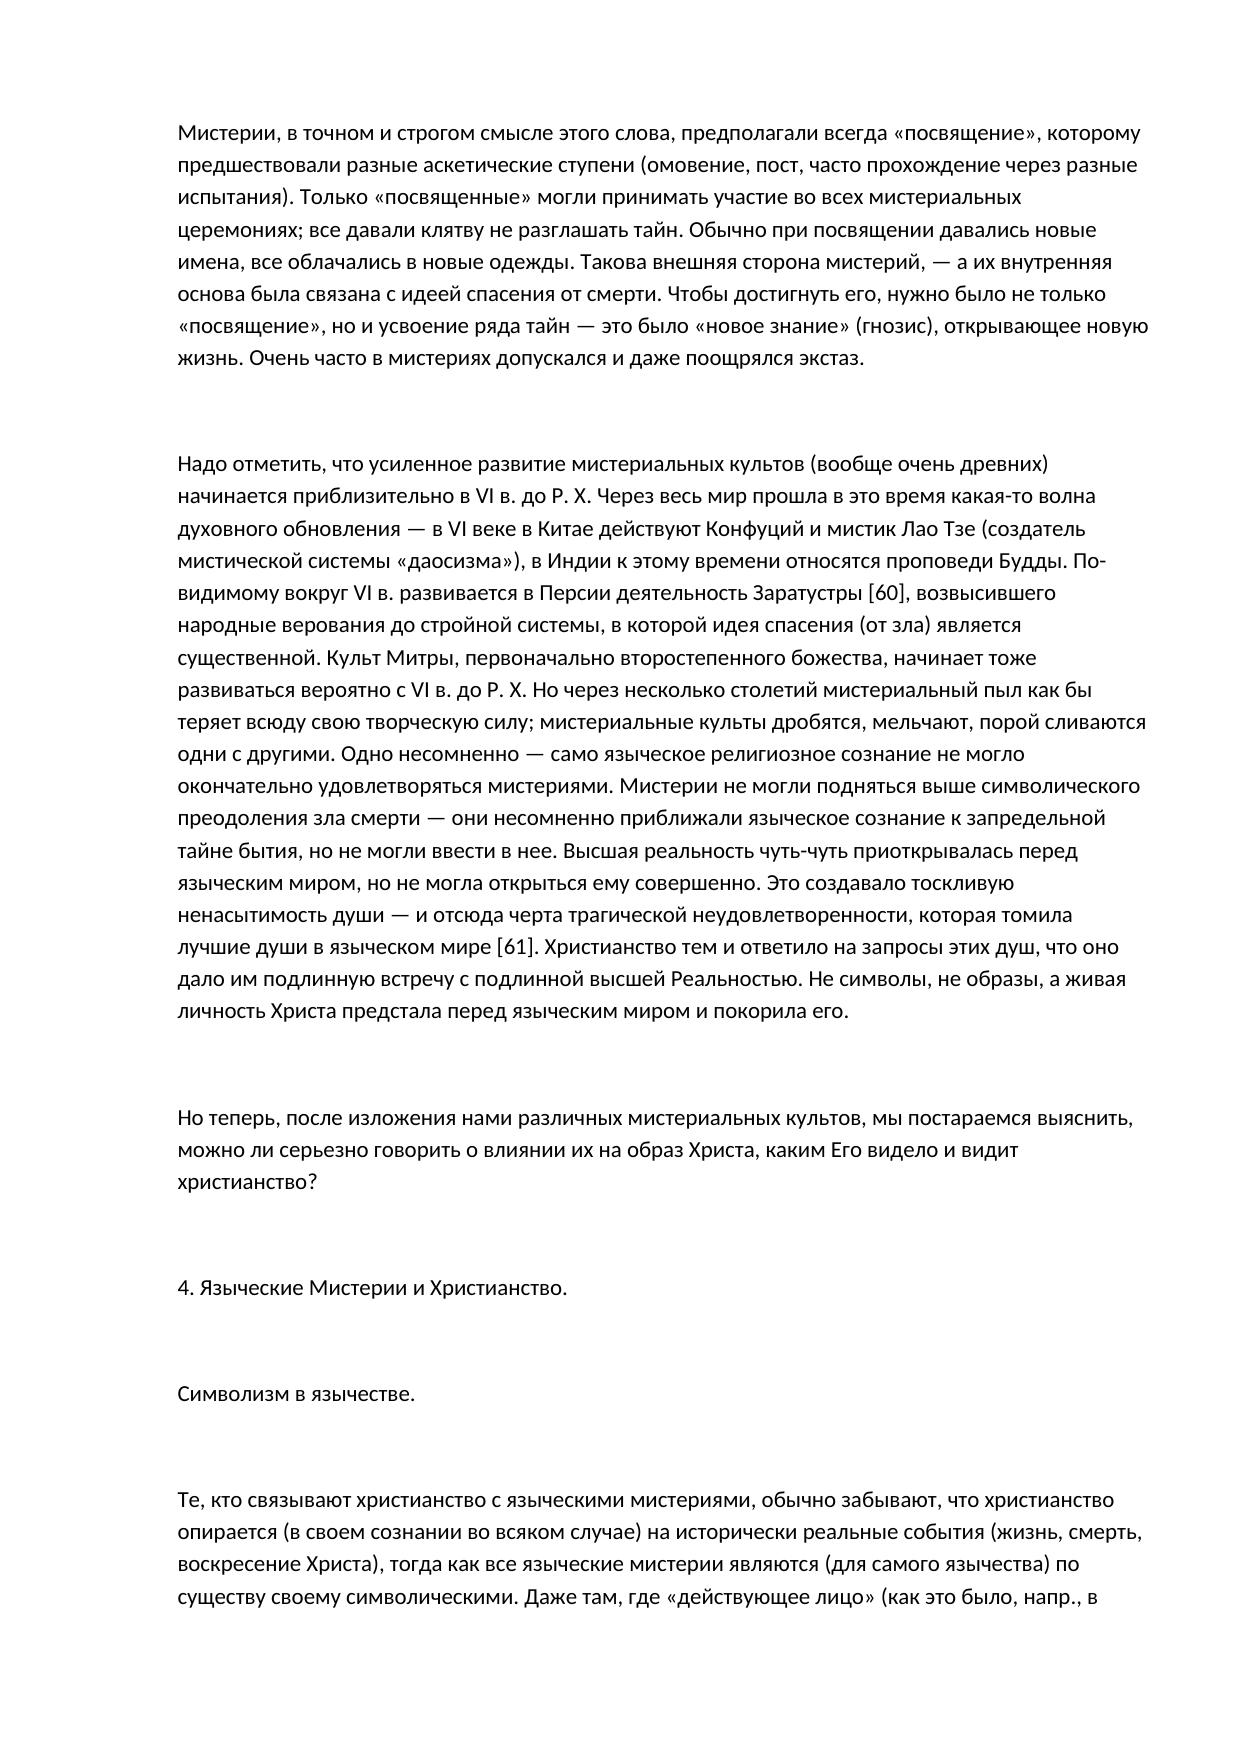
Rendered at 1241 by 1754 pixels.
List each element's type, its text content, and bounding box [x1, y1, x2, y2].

text 4. Языческие Мистерии и Христианство. [177, 1273, 1152, 1301]
text Но теперь, после изложения нами различных мистериальных культов, мы постараемся выяснить, можно ли серьезно говорить о влиянии их на образ Христа, каким Его видело и видит христианство? [177, 1103, 1152, 1195]
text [177, 1485, 1152, 1610]
text Символизм в язычестве. [177, 1379, 1152, 1407]
text Надо отметить, что усиленное развитие мистериальных культов (вообще очень древних) начинается приблизительно в VI в. до Р. Х. Через весь мир прошла в это время какая-то волна духовного обновления — в VI веке в Китае действуют Конфуций и мистик Лао Тзе (создатель мистической системы «даосизма»), в Индии к этому времени относятся проповеди Будды. По-видимому вокруг VI в. развивается в Персии деятельность Заратустры [60], возвысившего народные верования до стройной системы, в которой идея спасения (от зла) является существенной. Культ Митры, первоначально второстепенного божества, начинает тоже развиваться вероятно с VI в. до Р. Х. Но через несколько столетий мистериальный пыл как бы теряет всюду свою творческую силу; мистериальные культы дробятся, мельчают, порой сливаются одни с другими. Одно несомненно — само языческое религиозное сознание не могло окончательно удовлетворяться мистериями. Мистерии не могли подняться выше символического преодоления зла смерти — они несомненно приближали языческое сознание к запредельной тайне бытия, но не могли ввести в нее. Высшая реальность чуть-чуть приоткрывалась перед языческим миром, но не могла открыться ему совершенно. Это создавало тоскливую ненасытимость души — и отсюда черта трагической неудовлетворенности, которая томила лучшие души в языческом мире [61]. Христианство тем и ответило на запросы этих душ, что оно дало им подлинную встречу с подлинной высшей Реальностью. Не символы, не образы, а живая личность Христа предстала перед языческим миром и покорила его. [177, 449, 1152, 1025]
text Мистерии, в точном и строгом смысле этого слова, предполагали всегда «посвящение», которому предшествовали разные аскетические ступени (омовение, пост, часто прохождение через разные испытания). Только «посвященные» могли принимать участие во всех мистериальных церемониях; все давали клятву не разглашать тайн. Обычно при посвящении давались новые имена, все облачались в новые одежды. Такова внешняя сторона мистерий, — а их внутренняя основа была связана с идеей спасения от смерти. Чтобы достигнуть его, нужно было не только «посвящение», но и усвоение ряда тайн — это было «новое знание» (гнозис), открывающее новую жизнь. Очень часто в мистериях допускался и даже поощрялся экстаз. [177, 118, 1152, 371]
